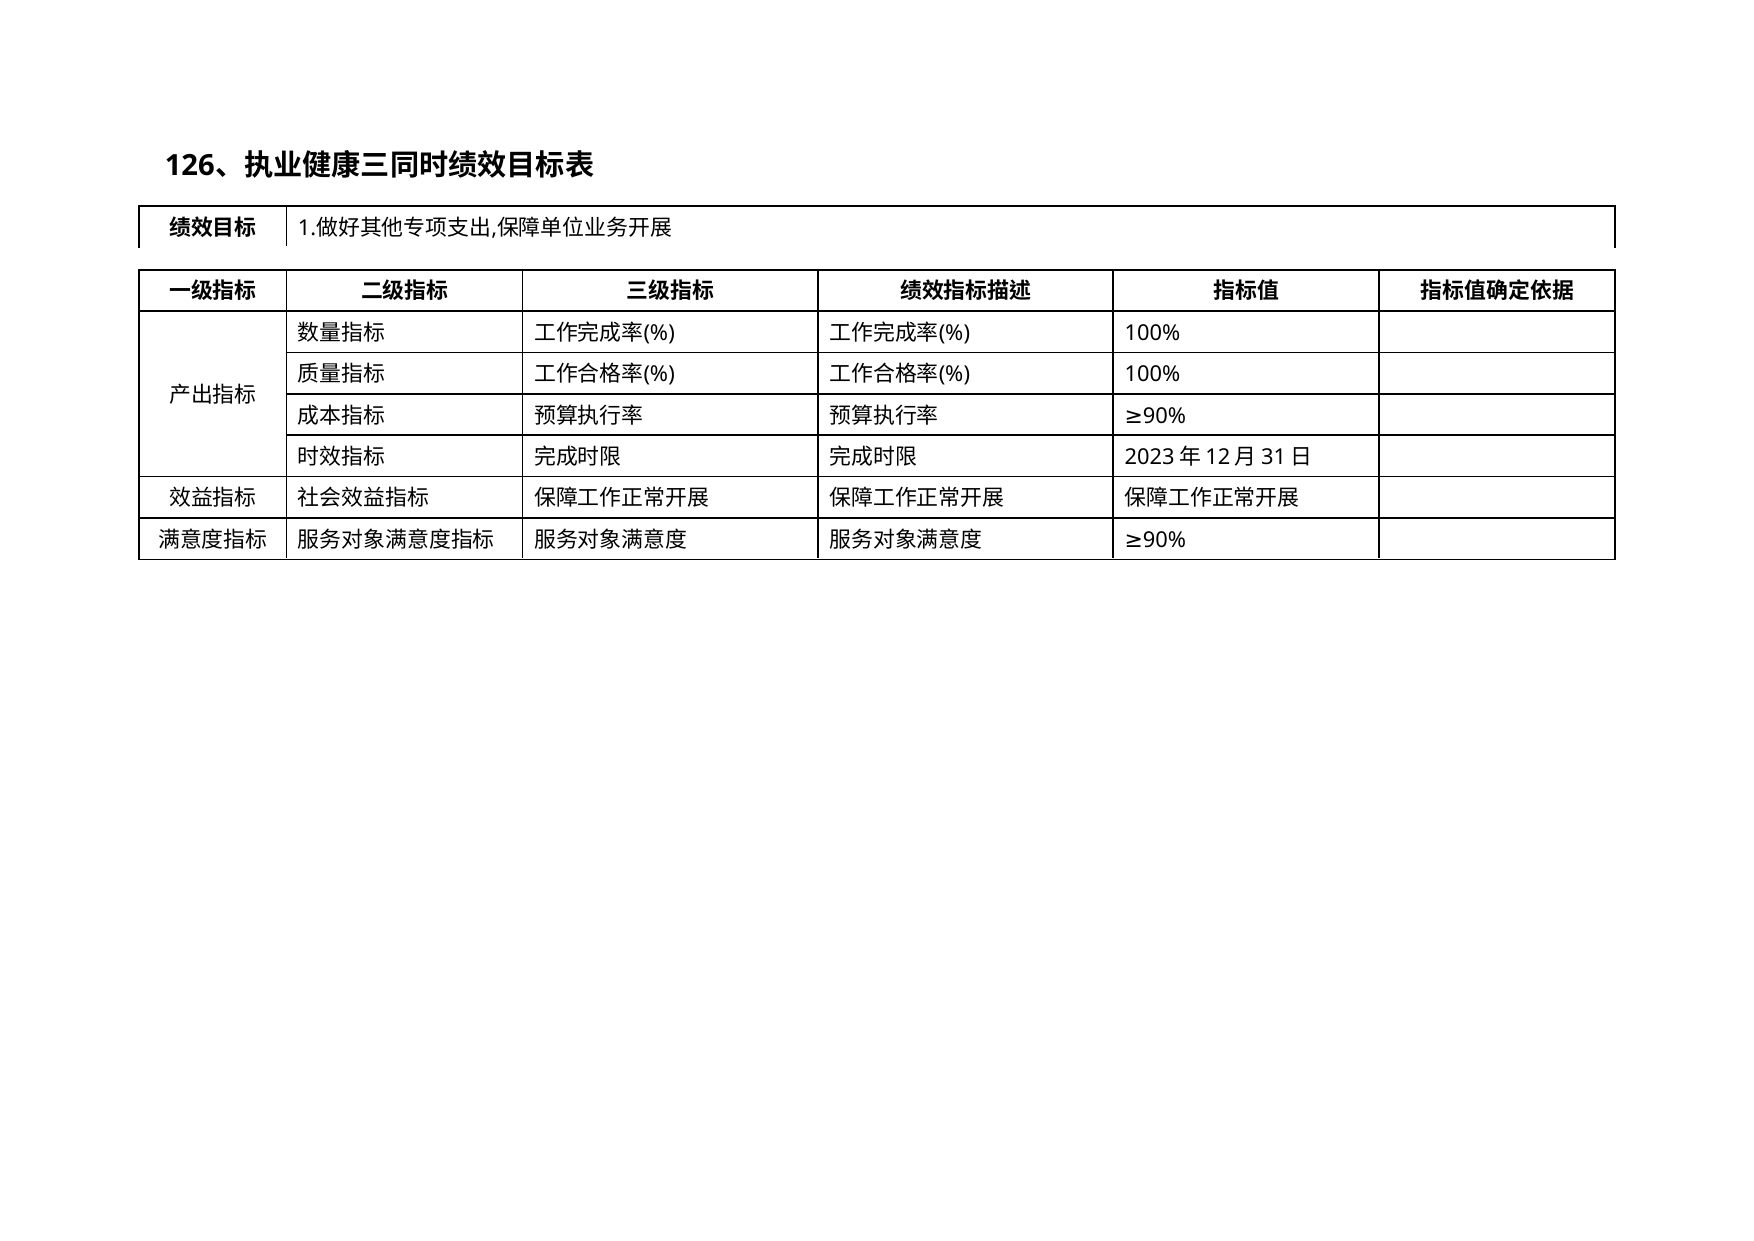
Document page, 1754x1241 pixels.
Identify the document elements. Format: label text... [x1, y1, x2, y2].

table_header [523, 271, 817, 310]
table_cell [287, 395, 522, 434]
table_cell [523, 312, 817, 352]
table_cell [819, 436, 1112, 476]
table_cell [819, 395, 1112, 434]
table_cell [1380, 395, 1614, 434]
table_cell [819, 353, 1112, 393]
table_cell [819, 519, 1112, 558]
text 126、执业健康三同时绩效目标表 [106, 142, 1648, 184]
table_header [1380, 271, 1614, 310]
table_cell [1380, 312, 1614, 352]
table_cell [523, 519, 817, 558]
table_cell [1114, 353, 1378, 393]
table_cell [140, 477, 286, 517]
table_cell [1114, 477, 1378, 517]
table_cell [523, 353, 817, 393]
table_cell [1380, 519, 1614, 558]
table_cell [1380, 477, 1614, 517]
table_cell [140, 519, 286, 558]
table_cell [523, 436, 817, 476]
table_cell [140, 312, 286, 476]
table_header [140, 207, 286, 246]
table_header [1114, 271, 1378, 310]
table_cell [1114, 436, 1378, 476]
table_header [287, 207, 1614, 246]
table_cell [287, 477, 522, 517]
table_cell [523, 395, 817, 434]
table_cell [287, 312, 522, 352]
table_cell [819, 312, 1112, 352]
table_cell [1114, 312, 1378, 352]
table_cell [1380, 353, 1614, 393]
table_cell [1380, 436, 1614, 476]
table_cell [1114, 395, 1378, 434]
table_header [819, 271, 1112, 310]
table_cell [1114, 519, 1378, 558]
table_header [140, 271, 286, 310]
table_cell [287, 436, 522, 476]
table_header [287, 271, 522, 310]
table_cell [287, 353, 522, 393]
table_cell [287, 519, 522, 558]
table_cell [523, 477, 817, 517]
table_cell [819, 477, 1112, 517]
